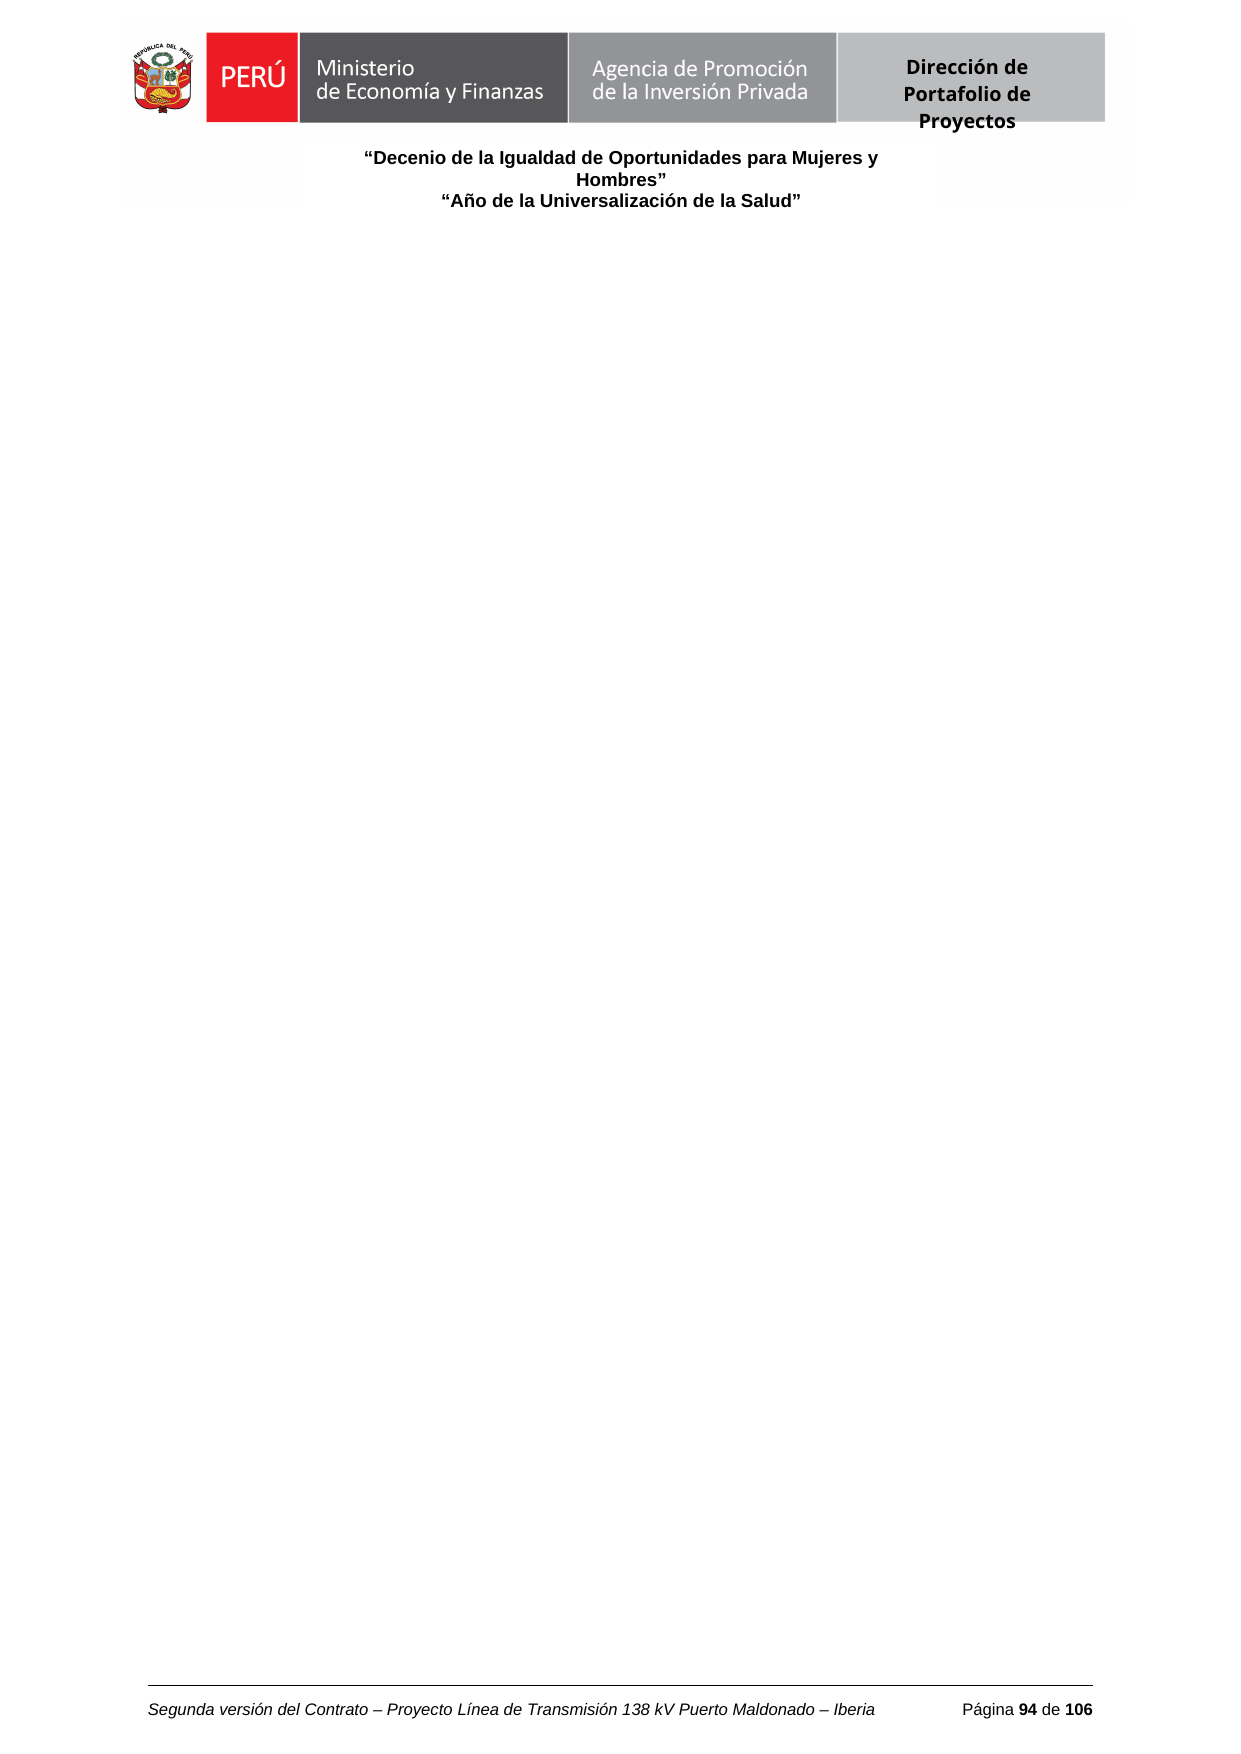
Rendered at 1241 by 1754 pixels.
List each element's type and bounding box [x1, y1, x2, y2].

picture [119, 22, 1130, 204]
